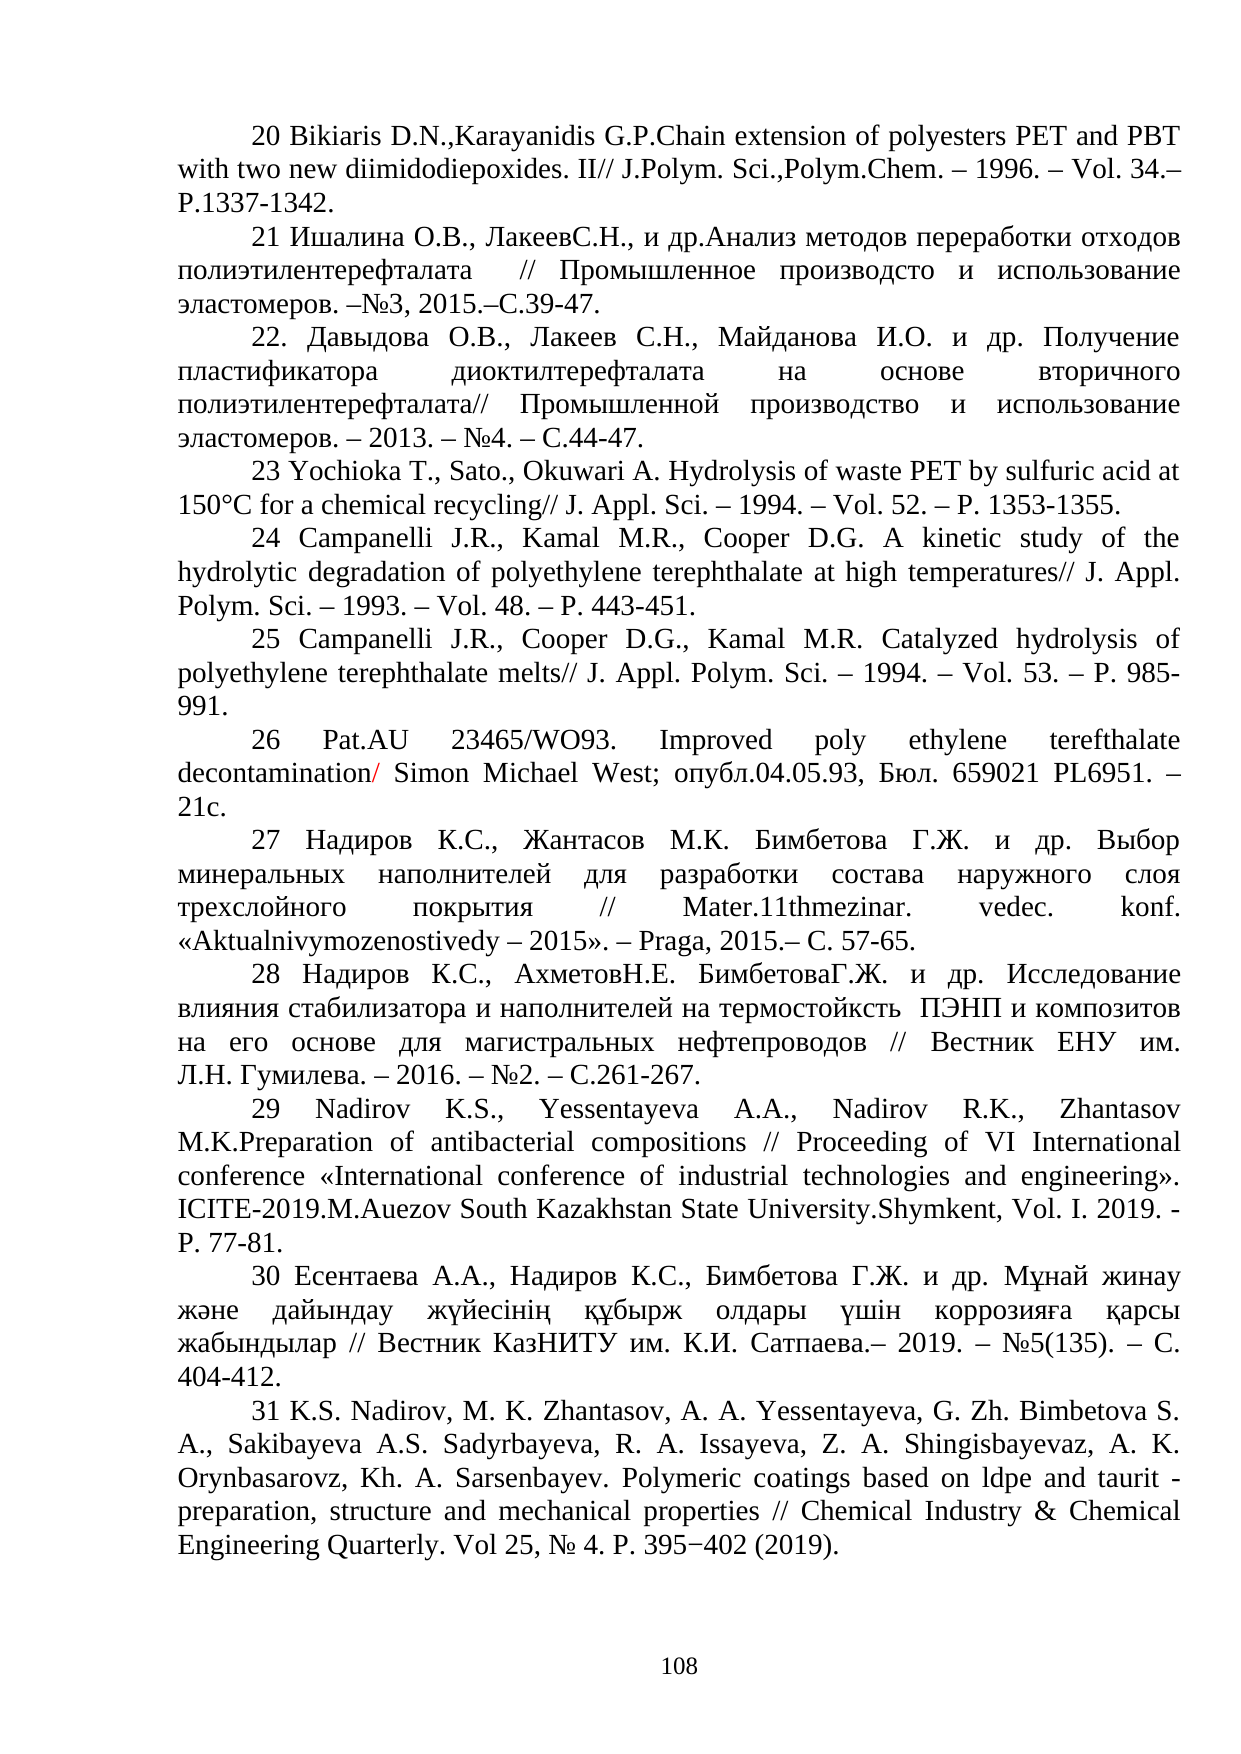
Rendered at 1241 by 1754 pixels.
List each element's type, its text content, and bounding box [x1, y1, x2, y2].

text 29 Nadirov K.S., Yessentayeva A.A., Nadirov R.K., Zhantasov M.K.Preparation of antibacterial compositions // Proceeding of VI International conference «International conference of industrial technologies and engineering». ICITE-2019.M.Auezov South Kazakhstan State University.Shymkent, Vol. I. 2019. - P. 77-81. [177, 1091, 1181, 1258]
text 27 Надиров К.С., Жантасов М.К. Бимбетова Г.Ж. и др. Выбор минеральных наполнителей для разработки состава наружного слоя трехслойного покрытия // Mater.11thmezinar. vedec. konf. «Aktualnivymozenostivedy – 2015». – Praga, 2015.– С. 57-65. [177, 822, 1181, 957]
text 22. Давыдова О.В., Лакеев С.Н., Майданова И.О. и др. Получение пластификатора диоктилтерефталата на основе вторичного полиэтилентерефталата// Промышленной производство и использование эластомеров. – 2013. – №4. – С.44-47. [177, 319, 1181, 453]
text 21 Ишалина О.В., ЛакеевС.Н., и др.Анализ методов переработки отходов полиэтилентерефталата // Промышленное производсто и использование эластомеров. –№3, 2015.–С.39-47. [177, 219, 1181, 319]
text 24 Campanelli J.R., Kamal M.R., Cooper D.G. A kinetic study of the hydrolytic degradation of polyethylene terephthalate at high temperatures// J. Appl. Polym. Sci. – 1993. – Vol. 48. – P. 443-451. [177, 521, 1181, 621]
text 31 K.S. Nadirov, M. K. Zhantasov, A. A. Yessentayeva, G. Zh. Bimbetova S. A., Sakibayeva A.S. Sadyrbayeva, R. A. Issayeva, Z. A. Shingisbayevaz, A. K. Orynbasarovz, Kh. A. Sarsenbayev. Рolymeric coatings based on ldpe and taurit - preparation, structure and mechanical properties // Chemical Industry & Chemical Engineering Quarterly. Vol 25, № 4. Р. 395−402 (2019). [177, 1393, 1181, 1560]
text 20 Bikiaris D.N.,Karayanidis G.P.Chain extension of polyesters PET and PBT with two new diimidodiepoxides. II// J.Polym. Sci.,Polym.Chem. – 1996. – Vol. 34.– P.1337-1342. [177, 118, 1181, 219]
text 23 Yochioka T., Sato., Okuwari A. Hydrolysis of waste PET by sulfuric acid at 150°C for a chemical recycling// J. Appl. Sci. – 1994. – Vol. 52. – P. 1353-1355. [177, 453, 1181, 521]
text 28 Надиров К.С., АхметовН.Е. БимбетоваГ.Ж. и др. Исследование влияния стабилизатора и наполнителей на термостойксть ПЭНП и композитов на его основе для магистральных нефтепроводов // Вестник ЕНУ им. Л.Н. Гумилева. – 2016. – №2. – С.261-267. [177, 957, 1181, 1091]
text 26 Pat.AU 23465/WO93. Improved poly ethylene terefthalate decontamination/ Simon Michael West; опубл.04.05.93, Бюл. 659021 PL6951. – 21с. [177, 722, 1181, 822]
text 25 Campanelli J.R., Cooper D.G., Kamal M.R. Catalyzed hydrolysis of polyethylene terephthalate melts// J. Appl. Polym. Sci. – 1994. – Vol. 53. – P. 985-991. [177, 621, 1181, 722]
text 30 Есентаева А.А., Надиров К.С., Бимбетова Г.Ж. и др. Мұнай жинау және дайындау жүйесінің құбырж олдары үшін коррозияға қарсы жабындылар // Вестник КазНИТУ им. К.И. Сатпаева.– 2019. – №5(135). – С. 404-412. [177, 1258, 1181, 1393]
